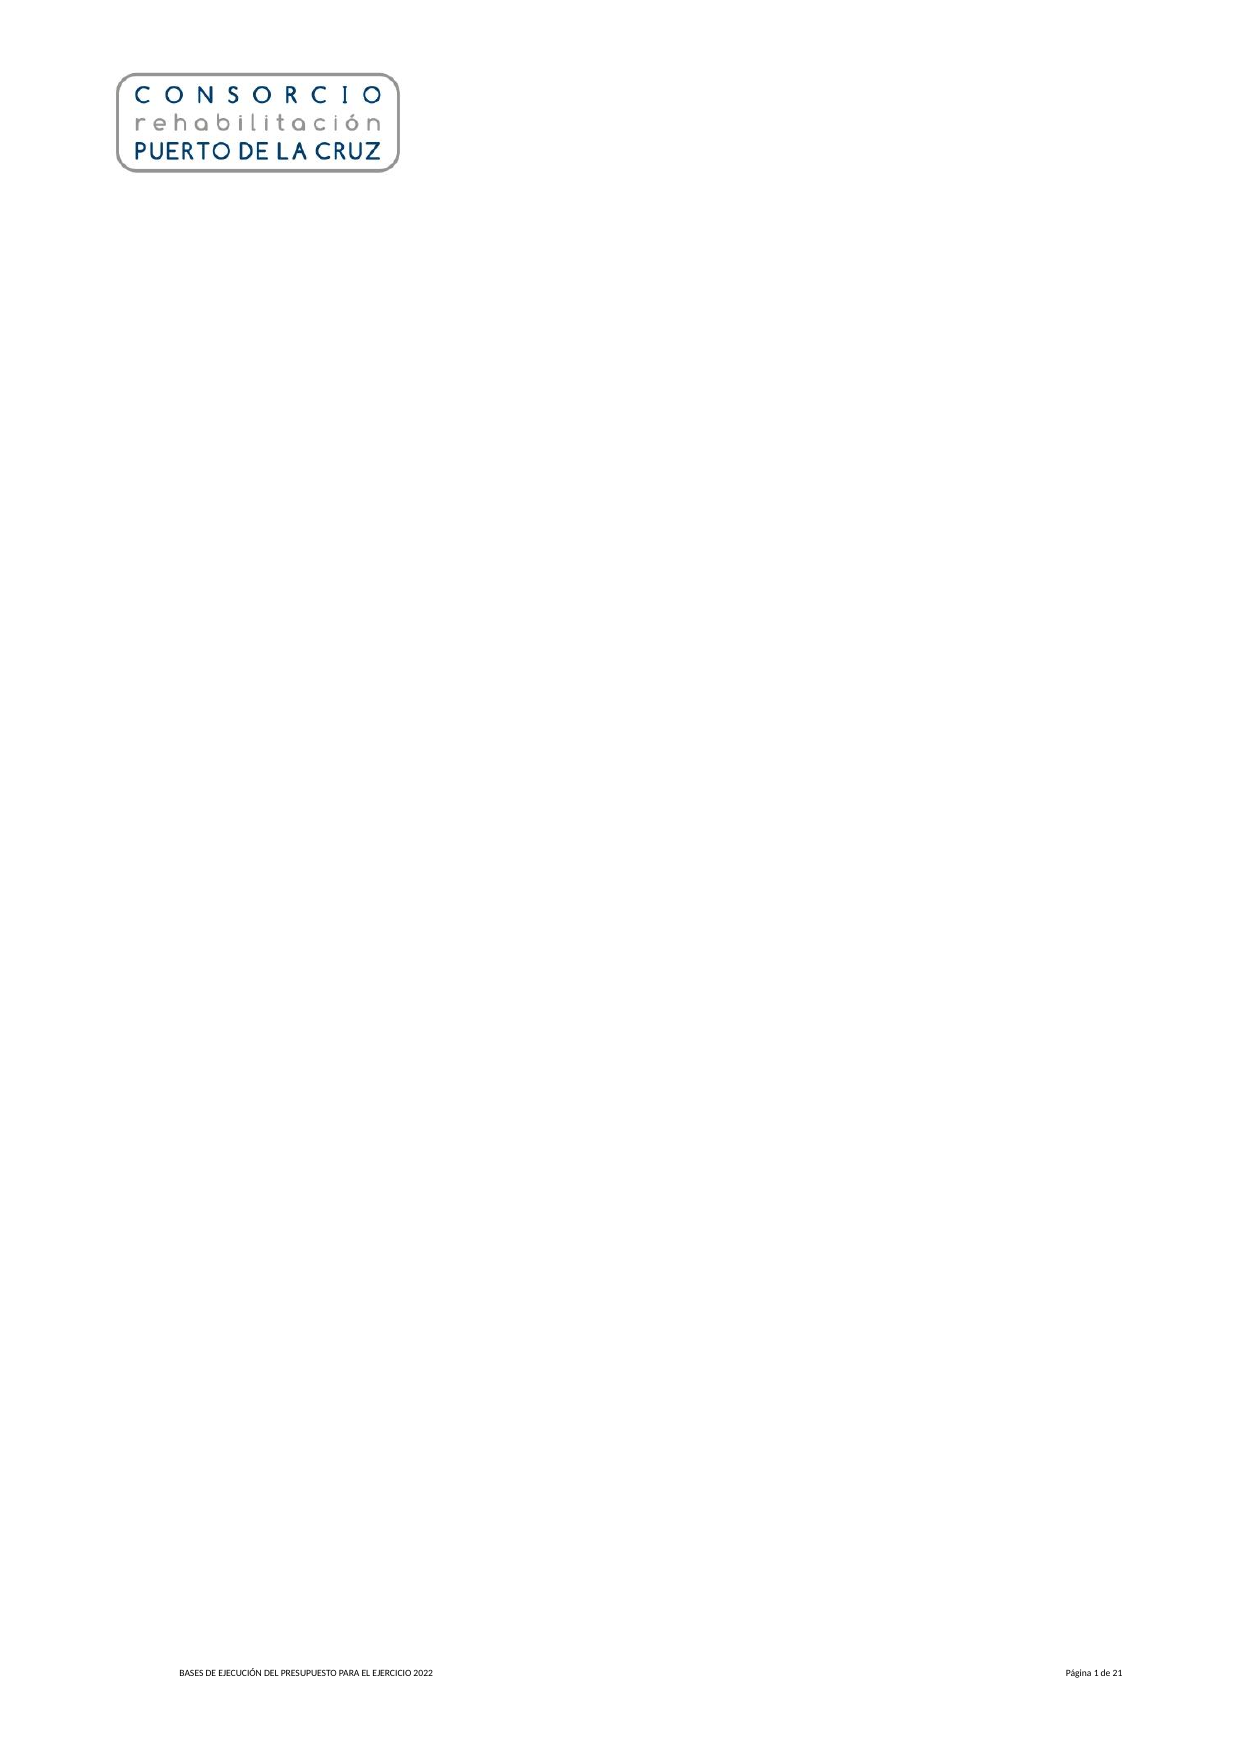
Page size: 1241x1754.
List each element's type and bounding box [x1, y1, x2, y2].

picture [6, 5, 458, 212]
